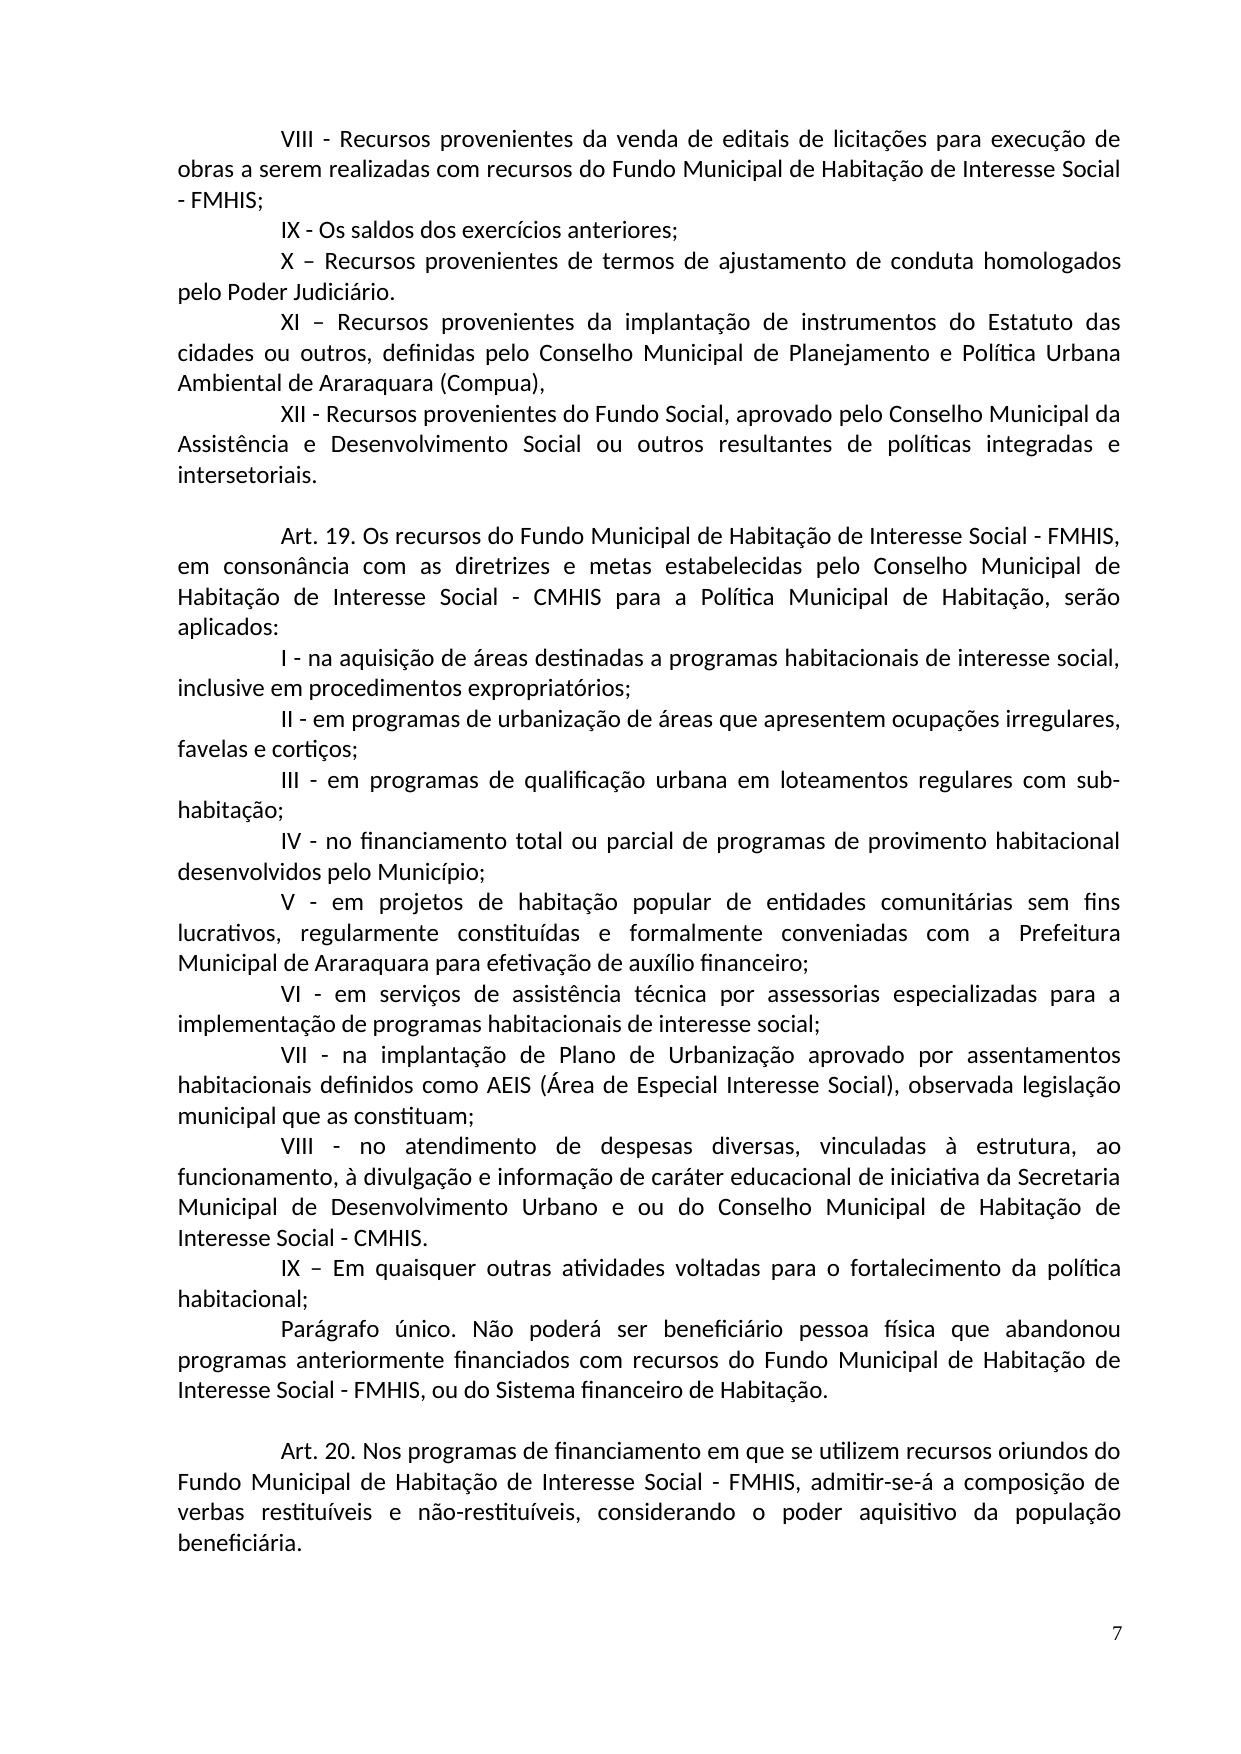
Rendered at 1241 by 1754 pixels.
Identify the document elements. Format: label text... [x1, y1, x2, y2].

text XI – Recursos provenientes da implantação de instrumentos do Estatuto das cidades ou outros, definidas pelo Conselho Municipal de Planejamento e Política Urbana Ambiental de Araraquara (Compua), [177, 306, 1122, 398]
text II - em programas de urbanização de áreas que apresentem ocupações irregulares, favelas e cortiços; [177, 703, 1122, 764]
text VII - na implantação de Plano de Urbanização aprovado por assentamentos habitacionais definidos como AEIS (Área de Especial Interesse Social), observada legislação municipal que as constituam; [177, 1039, 1122, 1130]
text VIII - no atendimento de despesas diversas, vinculadas à estrutura, ao funcionamento, à divulgação e informação de caráter educacional de iniciativa da Secretaria Municipal de Desenvolvimento Urbano e ou do Conselho Municipal de Habitação de Interesse Social - CMHIS. [177, 1130, 1122, 1252]
text VIII - Recursos provenientes da venda de editais de licitações para execução de obras a serem realizadas com recursos do Fundo Municipal de Habitação de Interesse Social - FMHIS; [177, 123, 1122, 215]
text III - em programas de qualificação urbana em loteamentos regulares com sub-habitação; [177, 764, 1122, 825]
text XII - Recursos provenientes do Fundo Social, aprovado pelo Conselho Municipal da Assistência e Desenvolvimento Social ou outros resultantes de políticas integradas e intersetoriais. [177, 398, 1122, 489]
text I - na aquisição de áreas destinadas a programas habitacionais de interesse social, inclusive em procedimentos expropriatórios; [177, 642, 1122, 703]
text IX - Os saldos dos exercícios anteriores; [177, 215, 1122, 245]
text Parágrafo único. Não poderá ser beneficiário pessoa física que abandonou programas anteriormente financiados com recursos do Fundo Municipal de Habitação de Interesse Social - FMHIS, ou do Sistema financeiro de Habitação. [177, 1313, 1122, 1405]
text V - em projetos de habitação popular de entidades comunitárias sem fins lucrativos, regularmente constituídas e formalmente conveniadas com a Prefeitura Municipal de Araraquara para efetivação de auxílio financeiro; [177, 886, 1122, 978]
text IX – Em quaisquer outras atividades voltadas para o fortalecimento da política habitacional; [177, 1252, 1122, 1313]
text Art. 19. Os recursos do Fundo Municipal de Habitação de Interesse Social - FMHIS, em consonância com as diretrizes e metas estabelecidas pelo Conselho Municipal de Habitação de Interesse Social - CMHIS para a Política Municipal de Habitação, serão aplicados: [177, 520, 1122, 642]
text Art. 20. Nos programas de financiamento em que se utilizem recursos oriundos do Fundo Municipal de Habitação de Interesse Social - FMHIS, admitir-se-á a composição de verbas restituíveis e não-restituíveis, considerando o poder aquisitivo da população beneficiária. [177, 1436, 1122, 1558]
text IV - no financiamento total ou parcial de programas de provimento habitacional desenvolvidos pelo Município; [177, 825, 1122, 886]
text X – Recursos provenientes de termos de ajustamento de conduta homologados pelo Poder Judiciário. [177, 245, 1122, 306]
text VI - em serviços de assistência técnica por assessorias especializadas para a implementação de programas habitacionais de interesse social; [177, 978, 1122, 1039]
